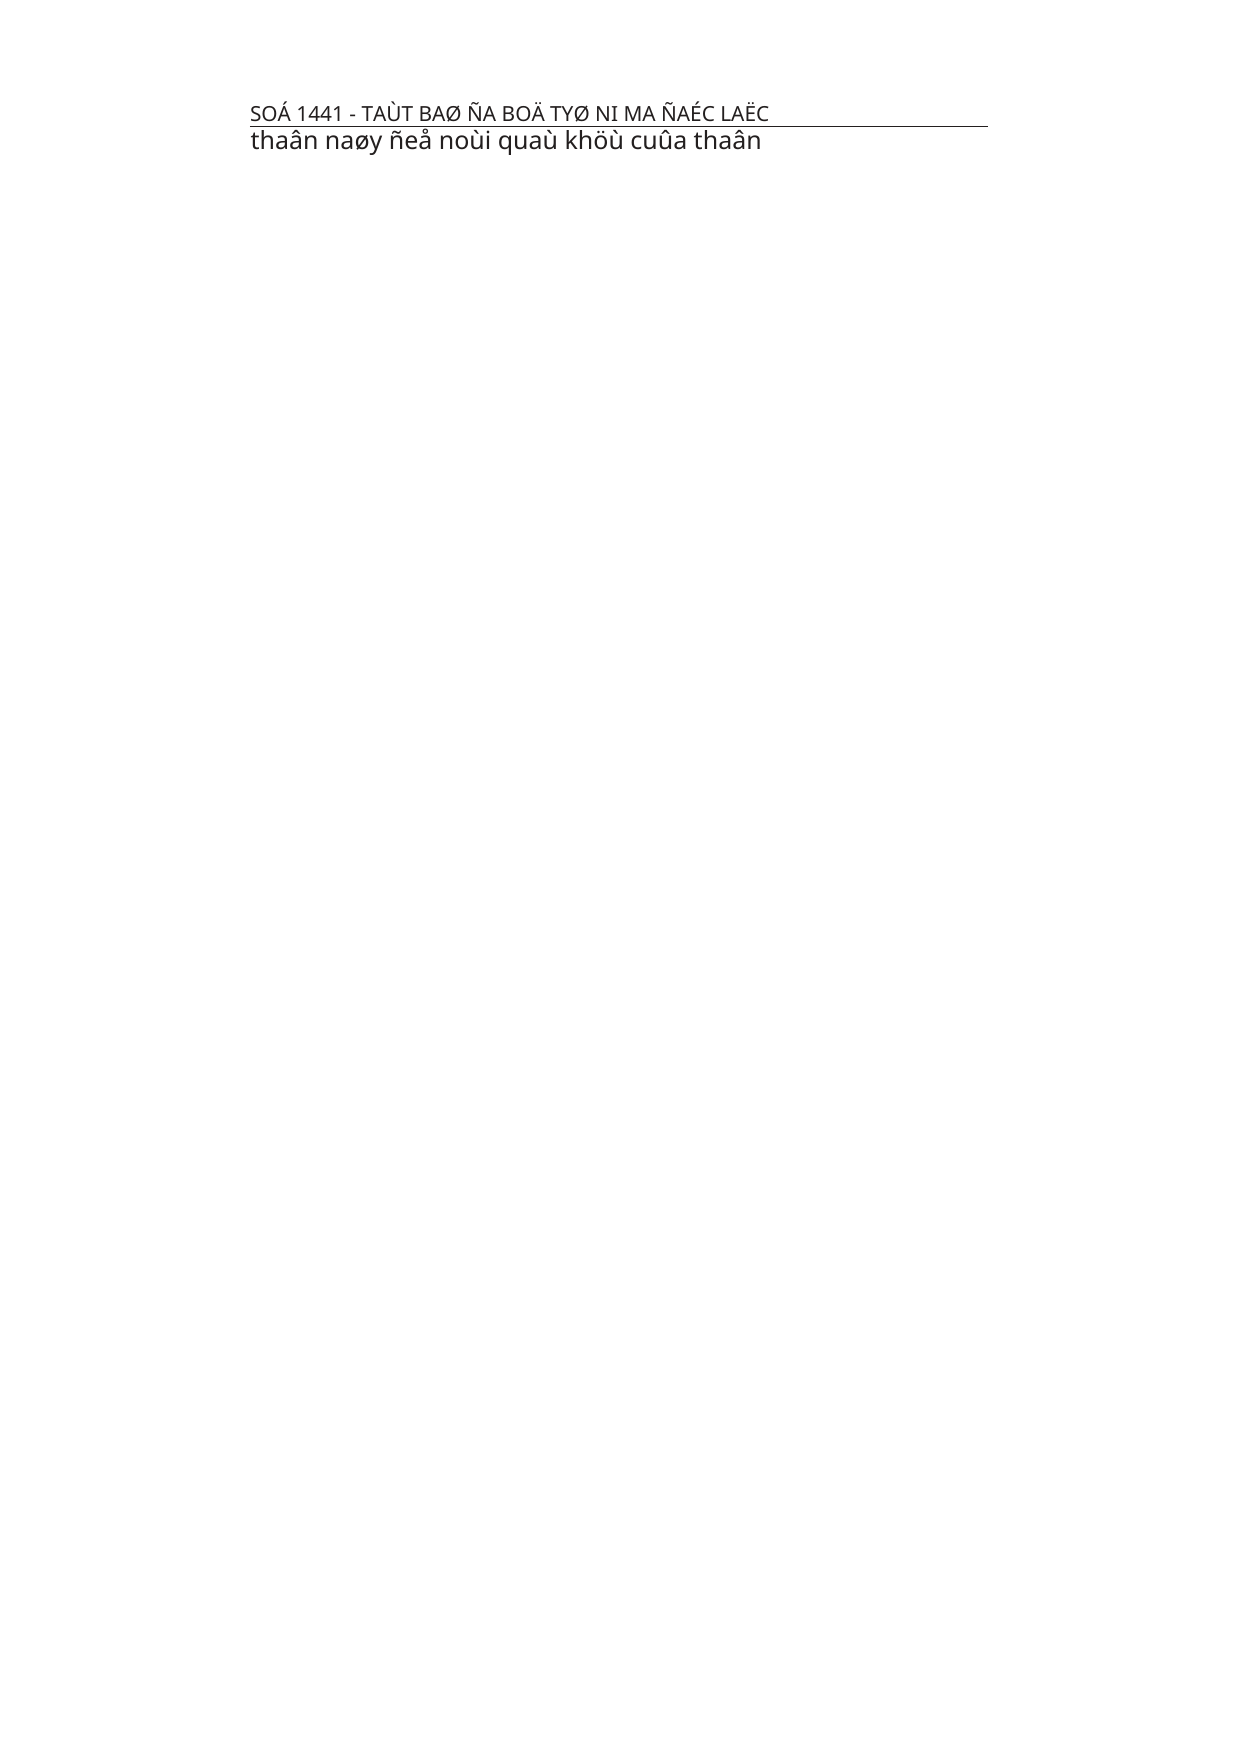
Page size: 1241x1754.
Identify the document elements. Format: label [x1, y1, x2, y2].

text [250, 125, 990, 156]
